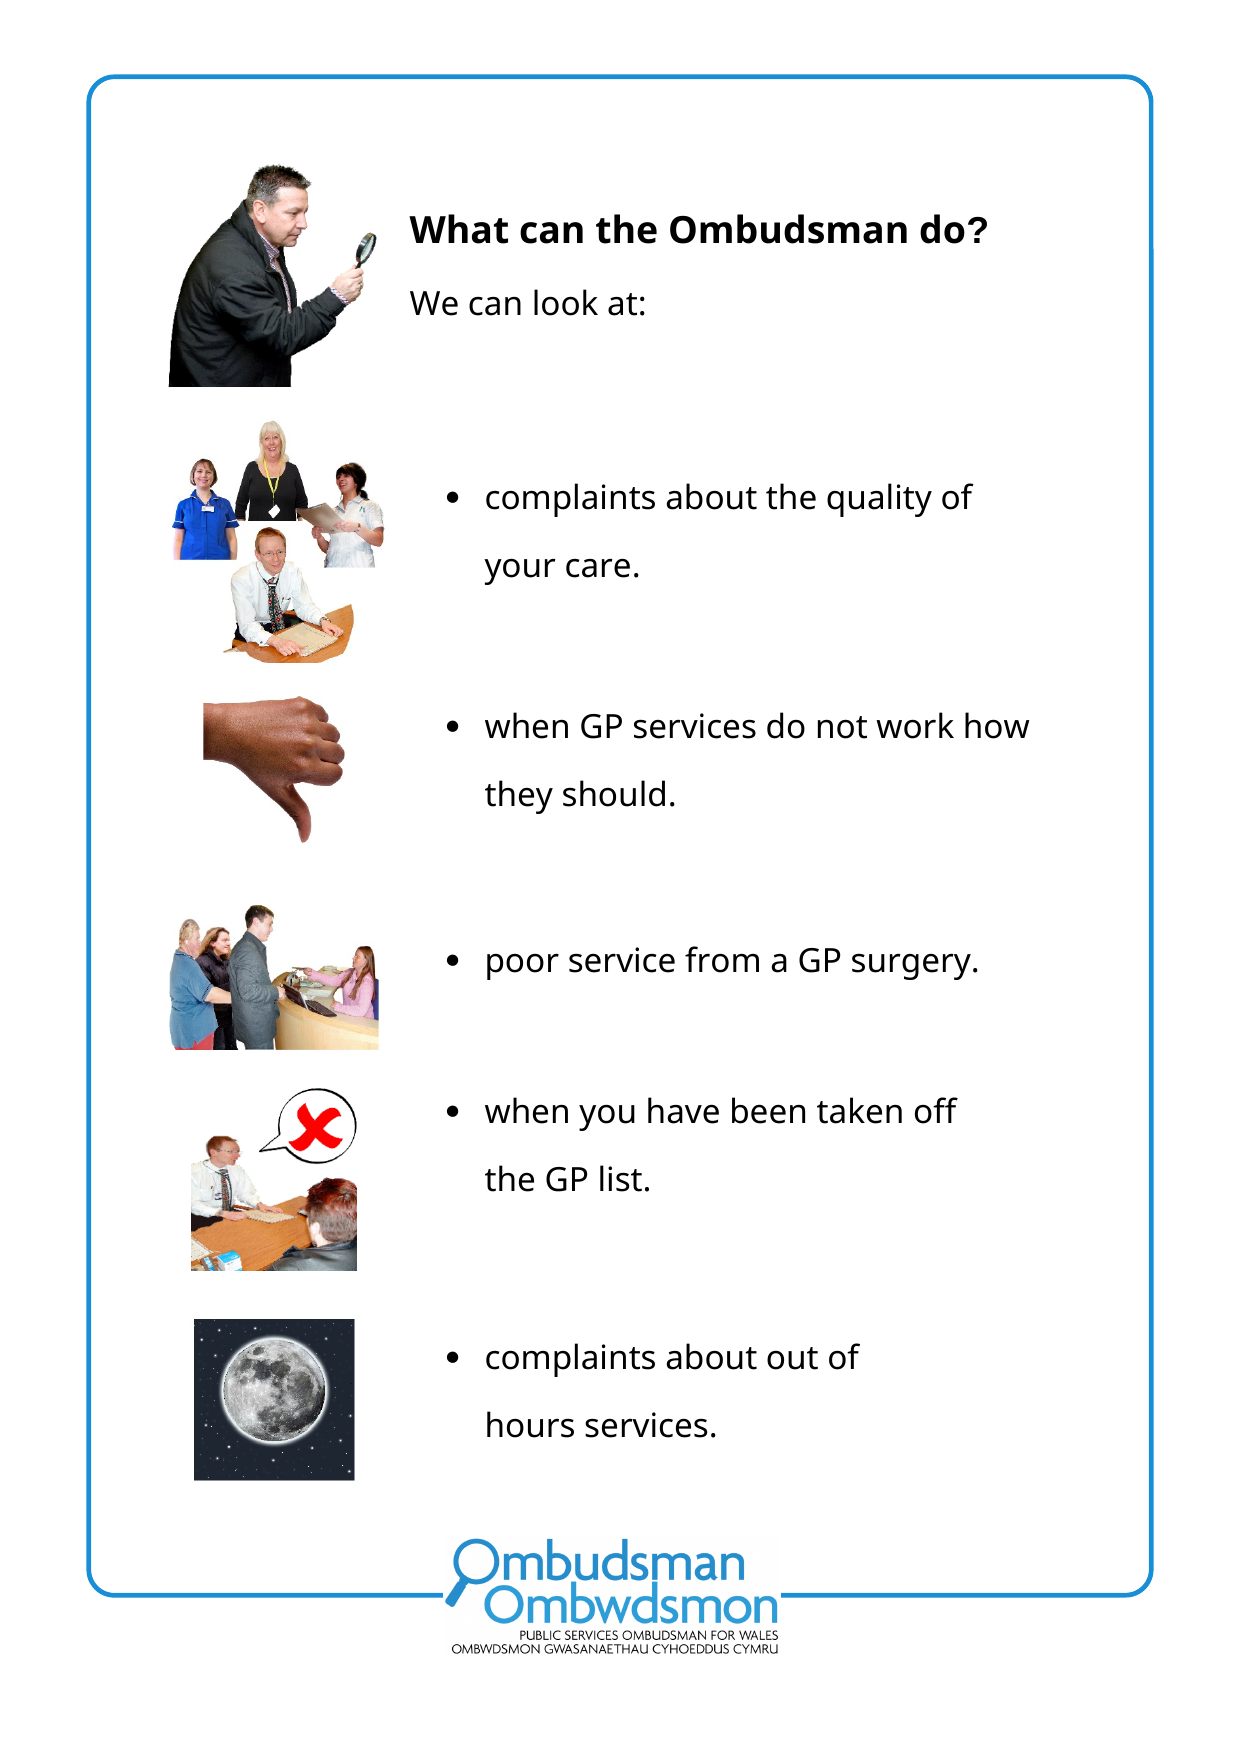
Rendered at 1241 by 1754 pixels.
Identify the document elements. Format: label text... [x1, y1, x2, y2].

table_cell [150, 682, 398, 857]
picture [185, 1311, 363, 1489]
picture [203, 696, 345, 843]
picture [169, 888, 379, 1050]
table_cell [150, 398, 398, 682]
picture [168, 161, 380, 387]
picture [191, 1086, 357, 1271]
table_cell complaints about out of hours services. [398, 1276, 1107, 1524]
table_cell when GP services do not work how they should. [398, 682, 1107, 857]
picture [161, 416, 396, 663]
table_header What can the Ombudsman do? We can look at: [398, 150, 1107, 398]
table_cell when you have been taken off the GP list. [398, 1081, 1107, 1276]
table_cell [150, 1276, 398, 1524]
table_cell [150, 857, 398, 1081]
table_header [150, 150, 398, 398]
table_cell [150, 1081, 398, 1276]
table_cell poor service from a GP surgery. [398, 857, 1107, 1081]
picture [443, 1535, 781, 1658]
table_cell complaints about the quality of your care. [398, 398, 1107, 682]
